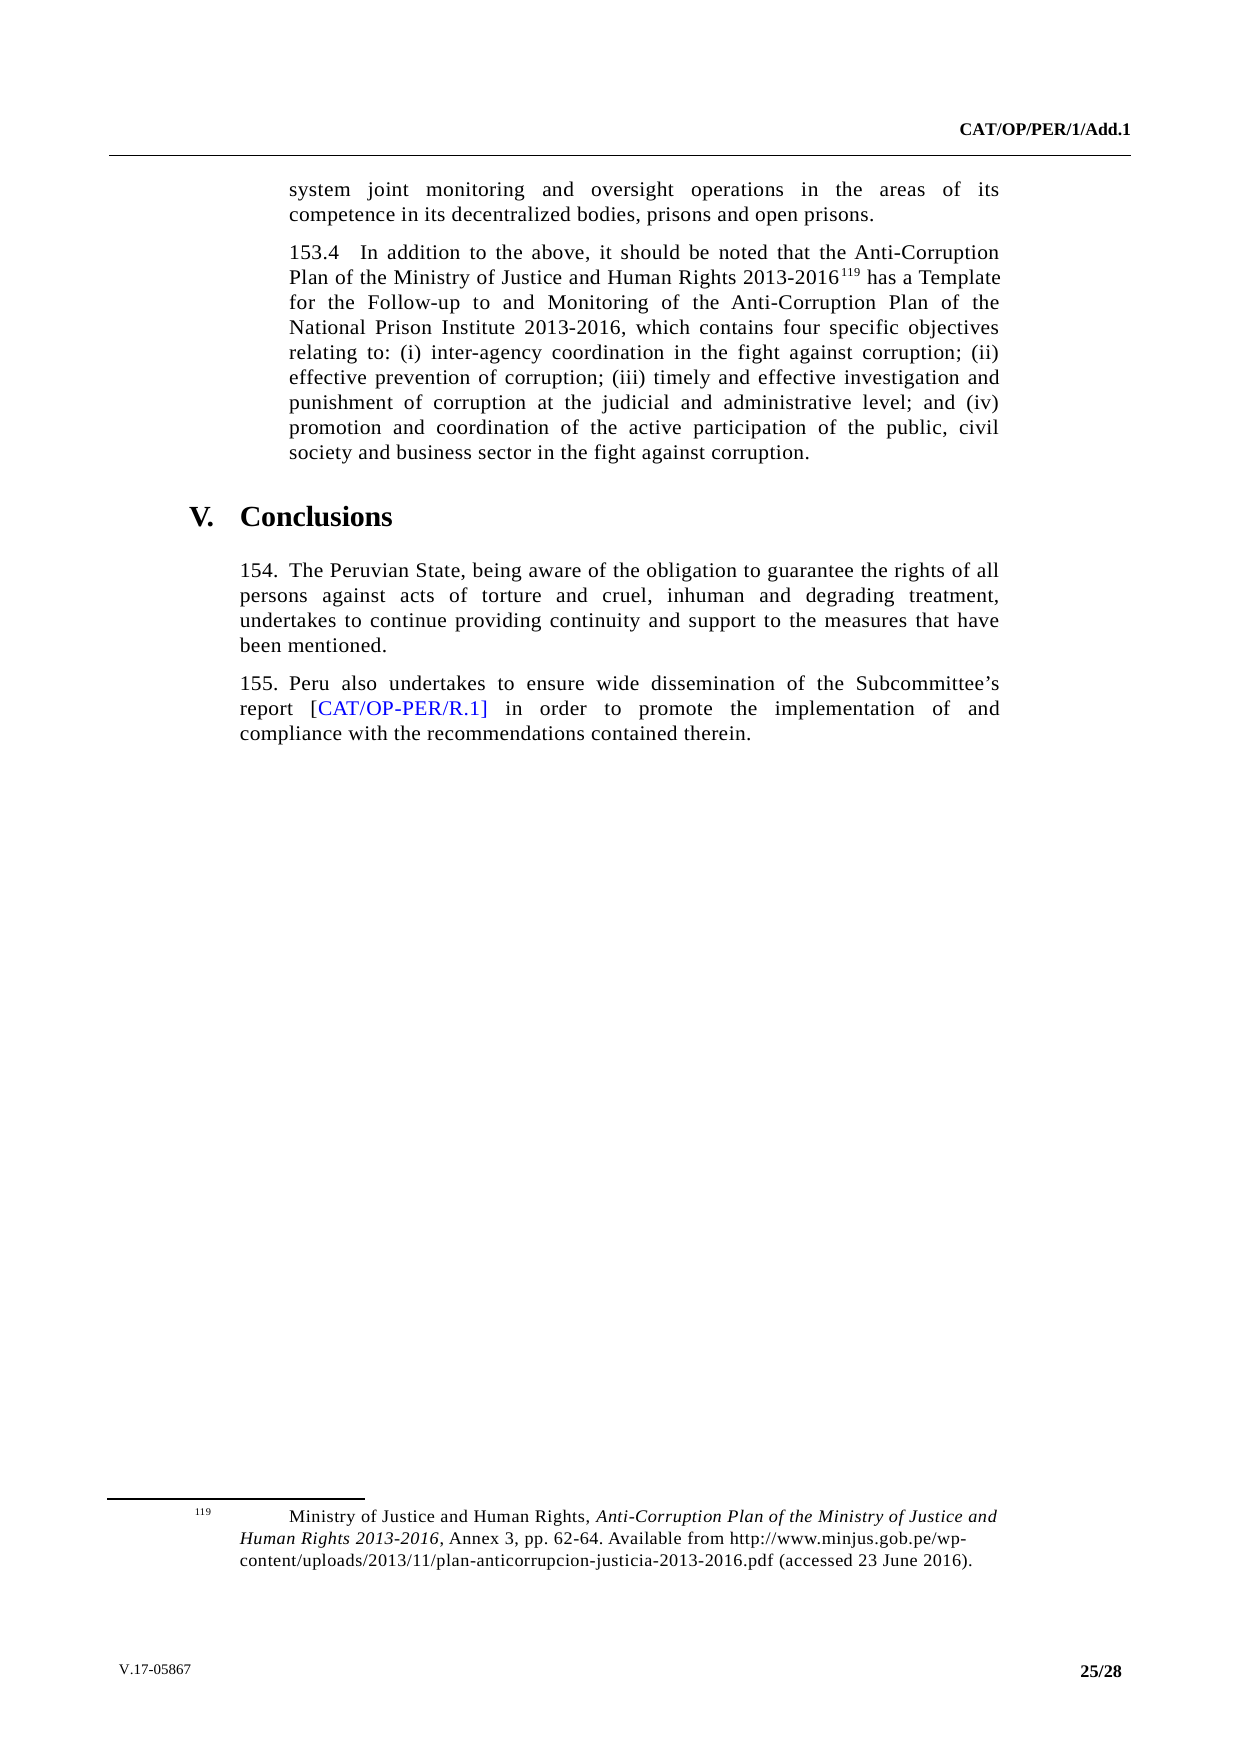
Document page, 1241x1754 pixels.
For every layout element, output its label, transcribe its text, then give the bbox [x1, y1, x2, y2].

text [239, 176, 1001, 226]
text V. Conclusions [107, 501, 1001, 532]
list The Peruvian State, being aware of the obligation to guarantee the rights of all persons against acts of torture and cruel, inhuman and degrading treatment, undertakes to continue providing continuity and support to the measures that have been mentioned. [239, 557, 1001, 657]
text 153.4 In addition to the above, it should be noted that the Anti-Corruption Plan of the Ministry of Justice and Human Rights 2013-2016 has a Template for the Follow-up to and Monitoring of the Anti-Corruption Plan of the National Prison Institute 2013-2016, which contains four specific objectives relating to: (i) inter-agency coordination in the fight against corruption; (ii) effective prevention of corruption; (iii) timely and effective investigation and punishment of corruption at the judicial and administrative level; and (iv) promotion and coordination of the active participation of the public, civil society and business sector in the fight against corruption. [239, 239, 1001, 464]
list Peru also undertakes to ensure wide dissemination of the Subcommittee’s report [CAT/OP-PER/R.1] in order to promote the implementation of and compliance with the recommendations contained therein. [239, 670, 1001, 745]
